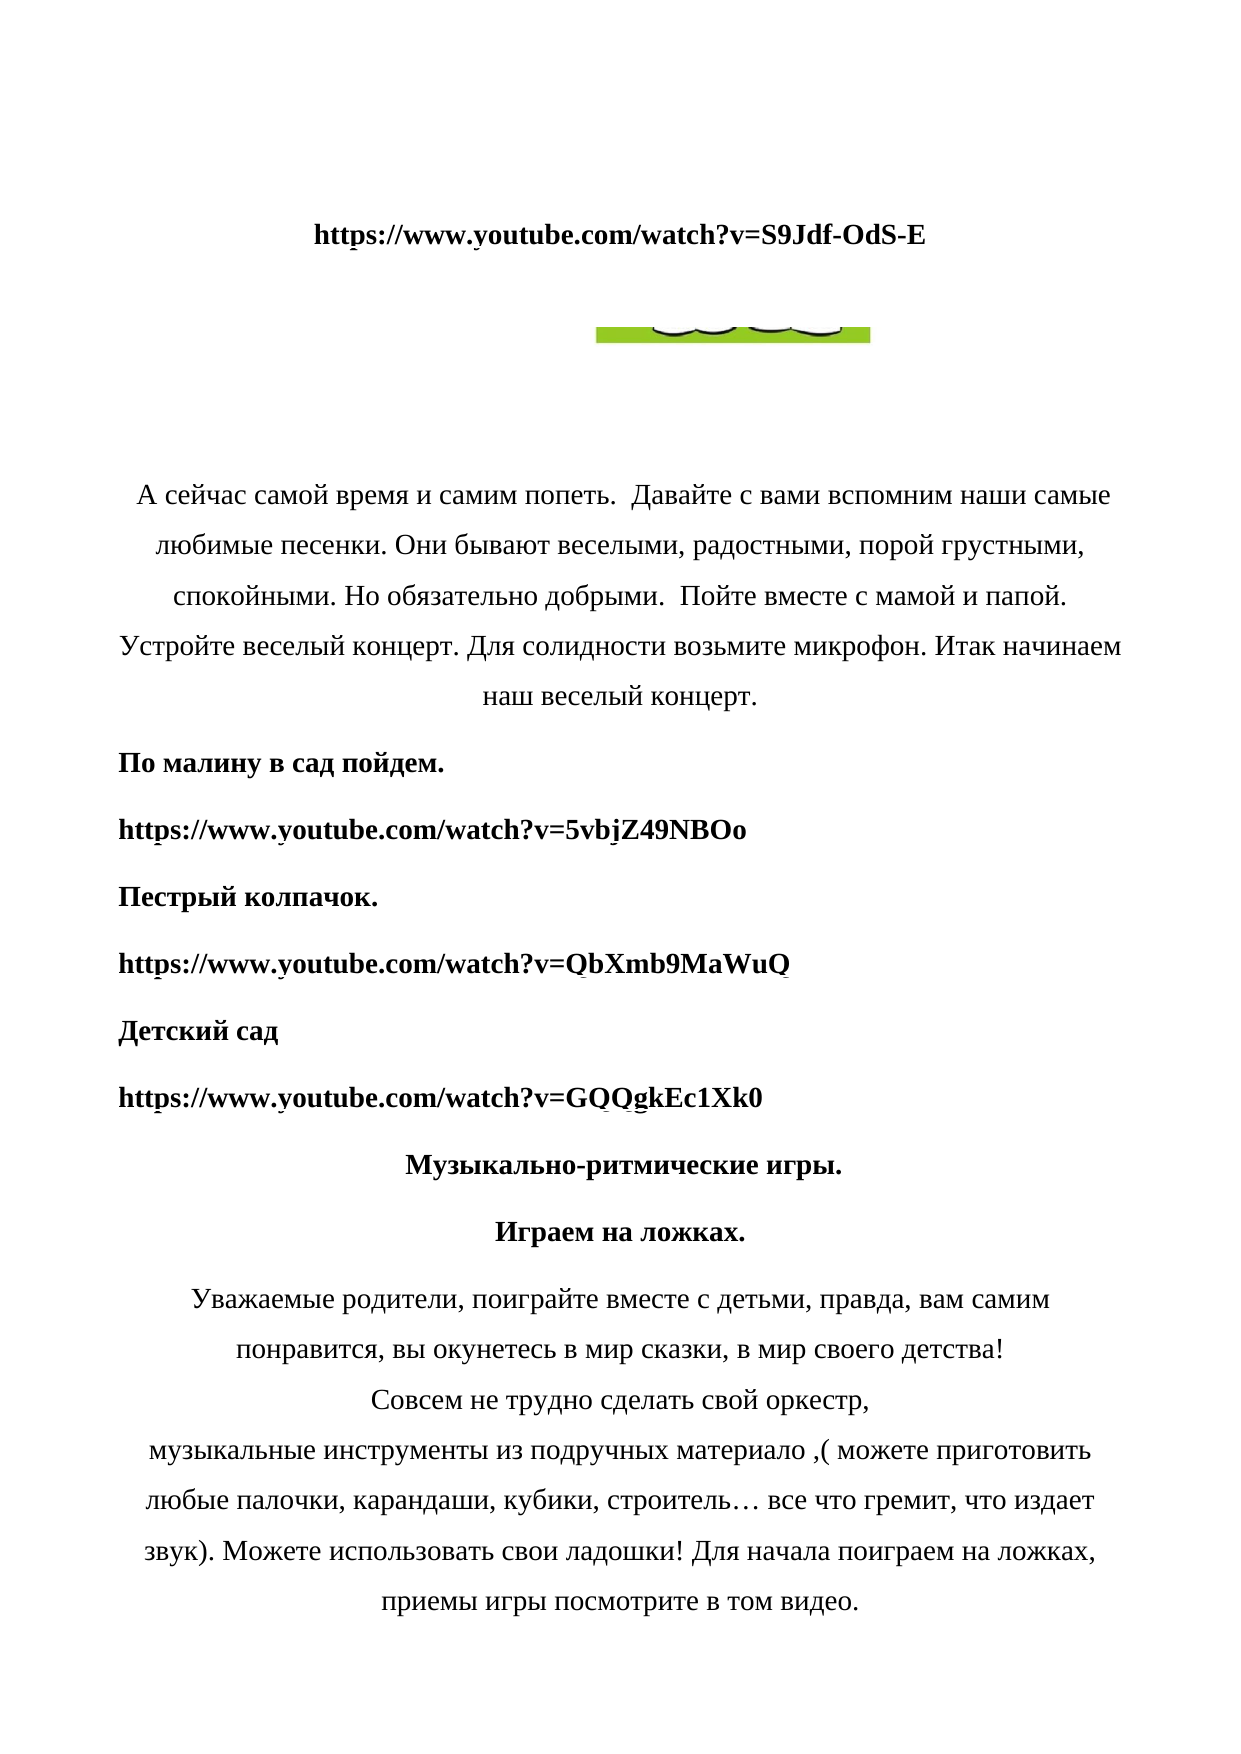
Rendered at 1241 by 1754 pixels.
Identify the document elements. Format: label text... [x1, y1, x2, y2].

picture [299, 327, 941, 358]
text А сейчас самой время и самим попеть. Давайте с вами вспомним наши самые любимые песенки. Они бывают веселыми, радостными, порой грустными, спокойными. Но обязательно добрыми. Пойте вместе с мамой и папой. Устройте веселый концерт. Для солидности возьмите микрофон. Итак начинаем наш веселый концерт. [118, 477, 1122, 712]
text Играем на ложках. [118, 1214, 1122, 1248]
text https://www.youtube.com/watch?v=S9Jdf-OdS-E [118, 215, 1122, 252]
text https://www.youtube.com/watch?v=QbXmb9MaWuQ [118, 946, 1122, 980]
text https://www.youtube.com/watch?v=GQQgkEc1Xk0 [118, 1080, 1122, 1114]
text По малину в сад пойдем. [118, 745, 1122, 779]
text Музыкально-ритмические игры. [118, 1147, 1122, 1181]
text Уважаемые родители, поиграйте вместе с детьми, правда, вам самим понравится, вы окунетесь в мир сказки, в мир своего детства! Совсем не трудно сделать свой оркестр, музыкальные инструменты из подручных материало ,( можете приготовить любые палочки, карандаши, кубики, строитель… все что гремит, что издает звук). Можете использовать свои ладошки! Для начала поиграем на ложках, приемы игры посмотрите в том видео. [118, 1281, 1122, 1617]
text Детский сад [118, 1013, 1122, 1047]
text https://www.youtube.com/watch?v=5vbjZ49NBOo [118, 812, 1122, 846]
text Пестрый колпачок. [118, 879, 1122, 913]
